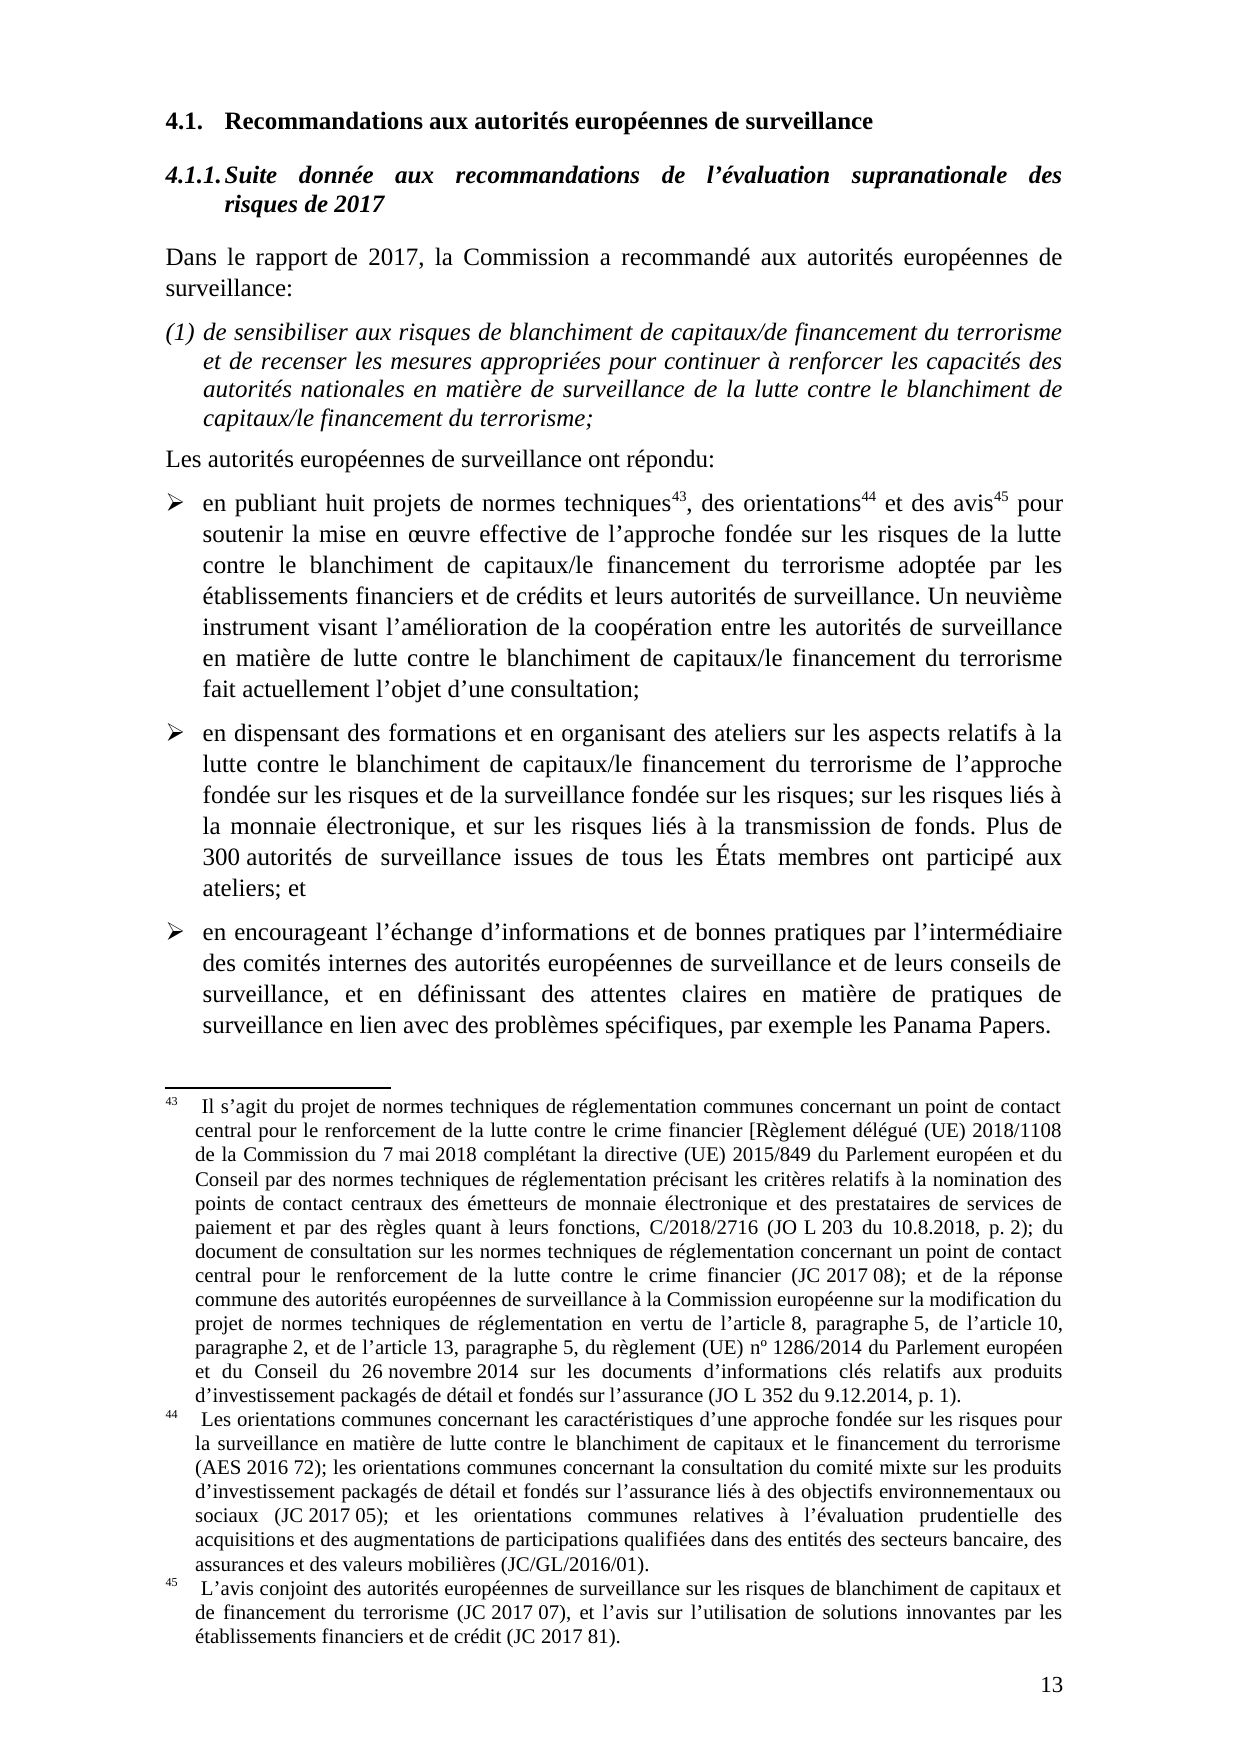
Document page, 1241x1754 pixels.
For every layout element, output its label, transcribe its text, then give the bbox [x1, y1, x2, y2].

subtitle Recommandations aux autorités européennes de surveillance [165, 106, 1063, 135]
text Les autorités européennes de surveillance ont répondu: [165, 444, 1063, 473]
list en publiant huit projets de normes techniques, des orientations et des avis pour soutenir la mise en œuvre effective de l’approche fondée sur les risques de la lutte contre le blanchiment de capitaux/le financement du terrorisme adoptée par les établissements financiers et de crédits et leurs autorités de surveillance. Un neuvième instrument visant l’amélioration de la coopération entre les autorités de surveillance en matière de lutte contre le blanchiment de capitaux/le financement du terrorisme fait actuellement l’objet d’une consultation; [165, 488, 1063, 703]
list en dispensant des formations et en organisant des ateliers sur les aspects relatifs à la lutte contre le blanchiment de capitaux/le financement du terrorisme de l’approche fondée sur les risques et de la surveillance fondée sur les risques; sur les risques liés à la monnaie électronique, et sur les risques liés à la transmission de fonds. Plus de 300 autorités de surveillance issues de tous les États membres ont participé aux ateliers; et [165, 718, 1063, 902]
list en encourageant l’échange d’informations et de bonnes pratiques par l’intermédiaire des comités internes des autorités européennes de surveillance et de leurs conseils de surveillance, et en définissant des attentes claires en matière de pratiques de surveillance en lien avec des problèmes spécifiques, par exemple les Panama Papers. [165, 917, 1063, 1038]
text Dans le rapport de 2017, la Commission a recommandé aux autorités européennes de surveillance: [165, 242, 1063, 302]
list de sensibiliser aux risques de blanchiment de capitaux/de financement du terrorisme et de recenser les mesures appropriées pour continuer à renforcer les capacités des autorités nationales en matière de surveillance de la lutte contre le blanchiment de capitaux/le financement du terrorisme; [165, 317, 1063, 432]
subtitle Suite donnée aux recommandations de l’évaluation supranationale des risques de 2017 [165, 160, 1063, 217]
